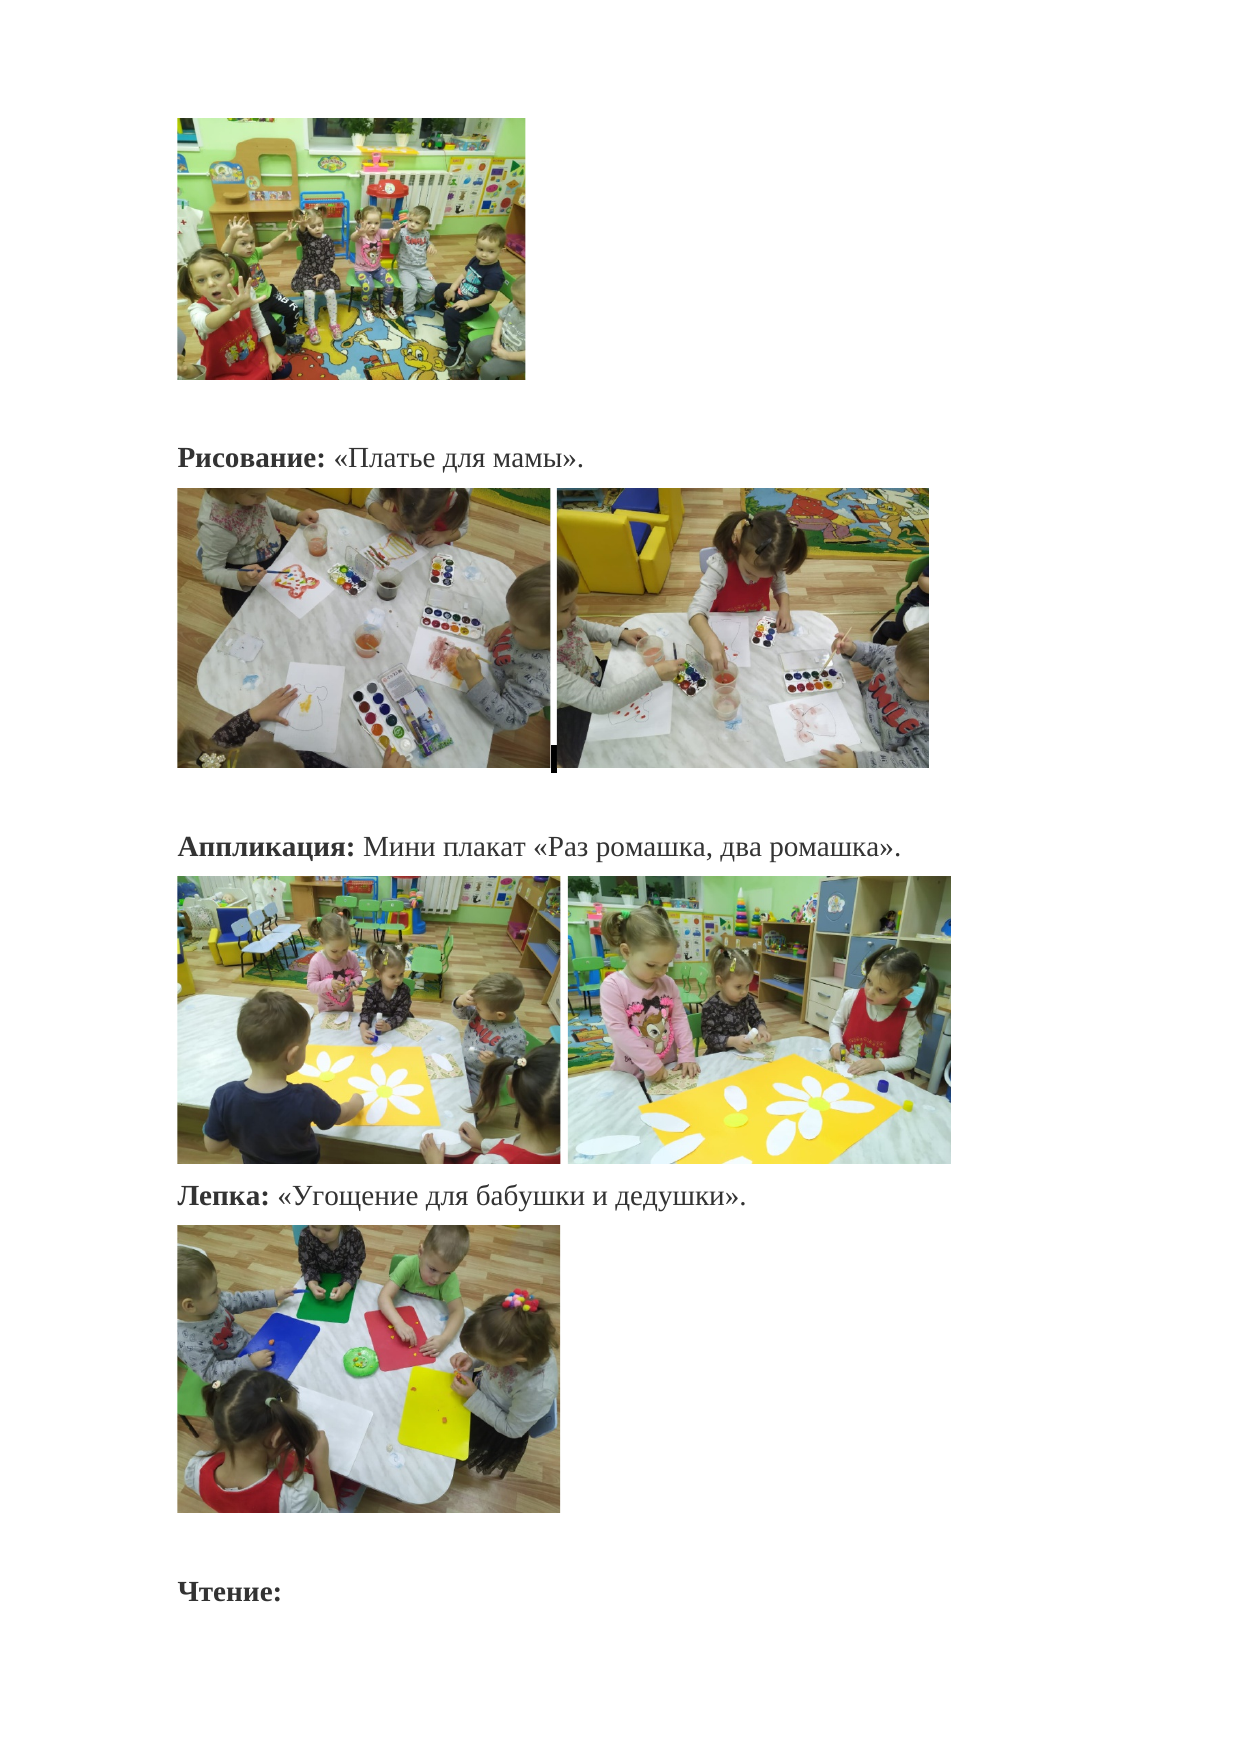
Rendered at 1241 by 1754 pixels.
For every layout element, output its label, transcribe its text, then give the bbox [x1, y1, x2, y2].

picture [177, 1225, 561, 1513]
picture [556, 488, 929, 768]
text Лепка: «Угощение для бабушки и дедушки». [177, 1178, 1152, 1211]
picture [177, 118, 526, 380]
picture [177, 876, 561, 1164]
picture [177, 488, 551, 768]
text Рисование: «Платье для мамы». [177, 441, 1152, 474]
text Аппликация: Мини плакат «Раз ромашка, два ромашка». [177, 829, 1152, 863]
picture [567, 876, 951, 1164]
text Чтение: [177, 1574, 1152, 1607]
